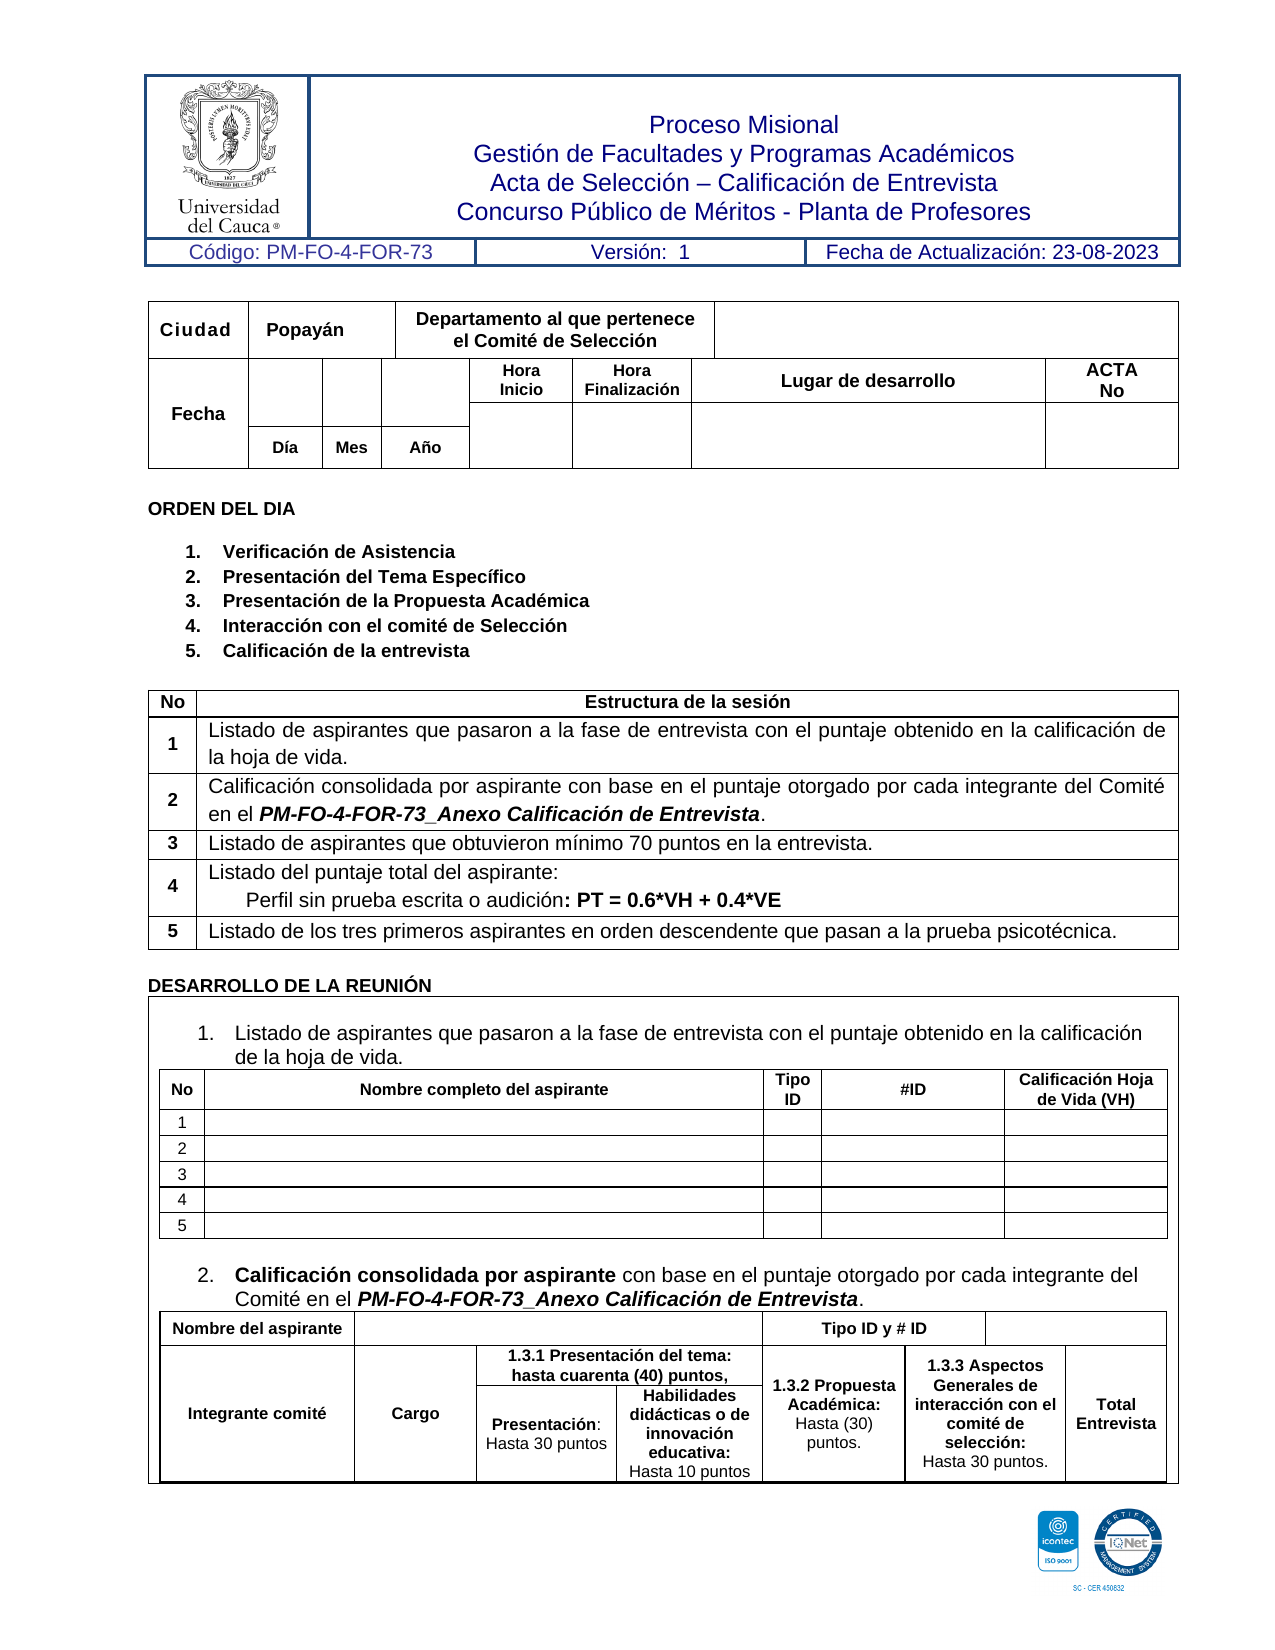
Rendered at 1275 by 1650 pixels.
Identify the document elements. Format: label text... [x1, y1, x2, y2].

table_cell 4 [149, 860, 196, 916]
text DESARROLLO DE LA REUNIÓN [148, 974, 1127, 996]
table_cell [470, 403, 572, 468]
table_cell [692, 403, 1045, 468]
table_header Estructura de la sesión [197, 691, 1178, 716]
table_cell [323, 359, 381, 426]
table_header Departamento al que pertenece el Comité de Selección [396, 302, 714, 358]
list Presentación de la Propuesta Académica [185, 590, 1127, 612]
list Calificación de la entrevista [185, 640, 1127, 661]
list Presentación del Tema Específico [185, 566, 1127, 587]
table_cell [382, 359, 469, 426]
table_header Popayán [249, 302, 395, 358]
table_cell Listado de aspirantes que pasaron a la fase de entrevista con el puntaje obtenido en la calificación de la hoja de vida. [197, 718, 1178, 773]
list Interacción con el comité de Selección [185, 615, 1127, 637]
text ORDEN DEL DIA [148, 498, 1127, 519]
table_cell Mes [323, 427, 381, 468]
table_cell [249, 359, 322, 426]
table_cell 5 [149, 917, 196, 949]
table_cell Fecha [149, 359, 248, 468]
table_header [715, 302, 1178, 358]
picture [1031, 1506, 1166, 1596]
table_header No [149, 691, 196, 716]
table_cell 3 [149, 831, 196, 859]
table_cell Hora Finalización [573, 359, 691, 402]
table_header Ciudad [149, 302, 248, 358]
table_cell Día [249, 427, 322, 468]
table_cell [573, 403, 691, 468]
picture [170, 77, 285, 237]
table_cell Calificación consolidada por aspirante con base en el puntaje otorgado por cada integrante del Comité en el PM-FO-4-FOR-73_Anexo Calificación de Entrevista. [197, 774, 1178, 830]
table_cell Listado de los tres primeros aspirantes en orden descendente que pasan a la prueba psicotécnica. [197, 917, 1178, 949]
list Verificación de Asistencia [185, 541, 1127, 562]
table_cell Lugar de desarrollo [692, 359, 1045, 402]
table_cell [1046, 403, 1178, 468]
table_cell Año [382, 427, 469, 468]
table_cell Listado del puntaje total del aspirante: Perfil sin prueba escrita o audición: PT = 0.6*VH + 0.4*VE [197, 860, 1178, 916]
table_cell 1 [149, 718, 196, 773]
table_cell Hora Inicio [470, 359, 572, 402]
table_cell Listado de aspirantes que obtuvieron mínimo 70 puntos en la entrevista. [197, 831, 1178, 859]
table_cell 2 [149, 774, 196, 830]
table_cell ACTA No [1046, 359, 1178, 402]
